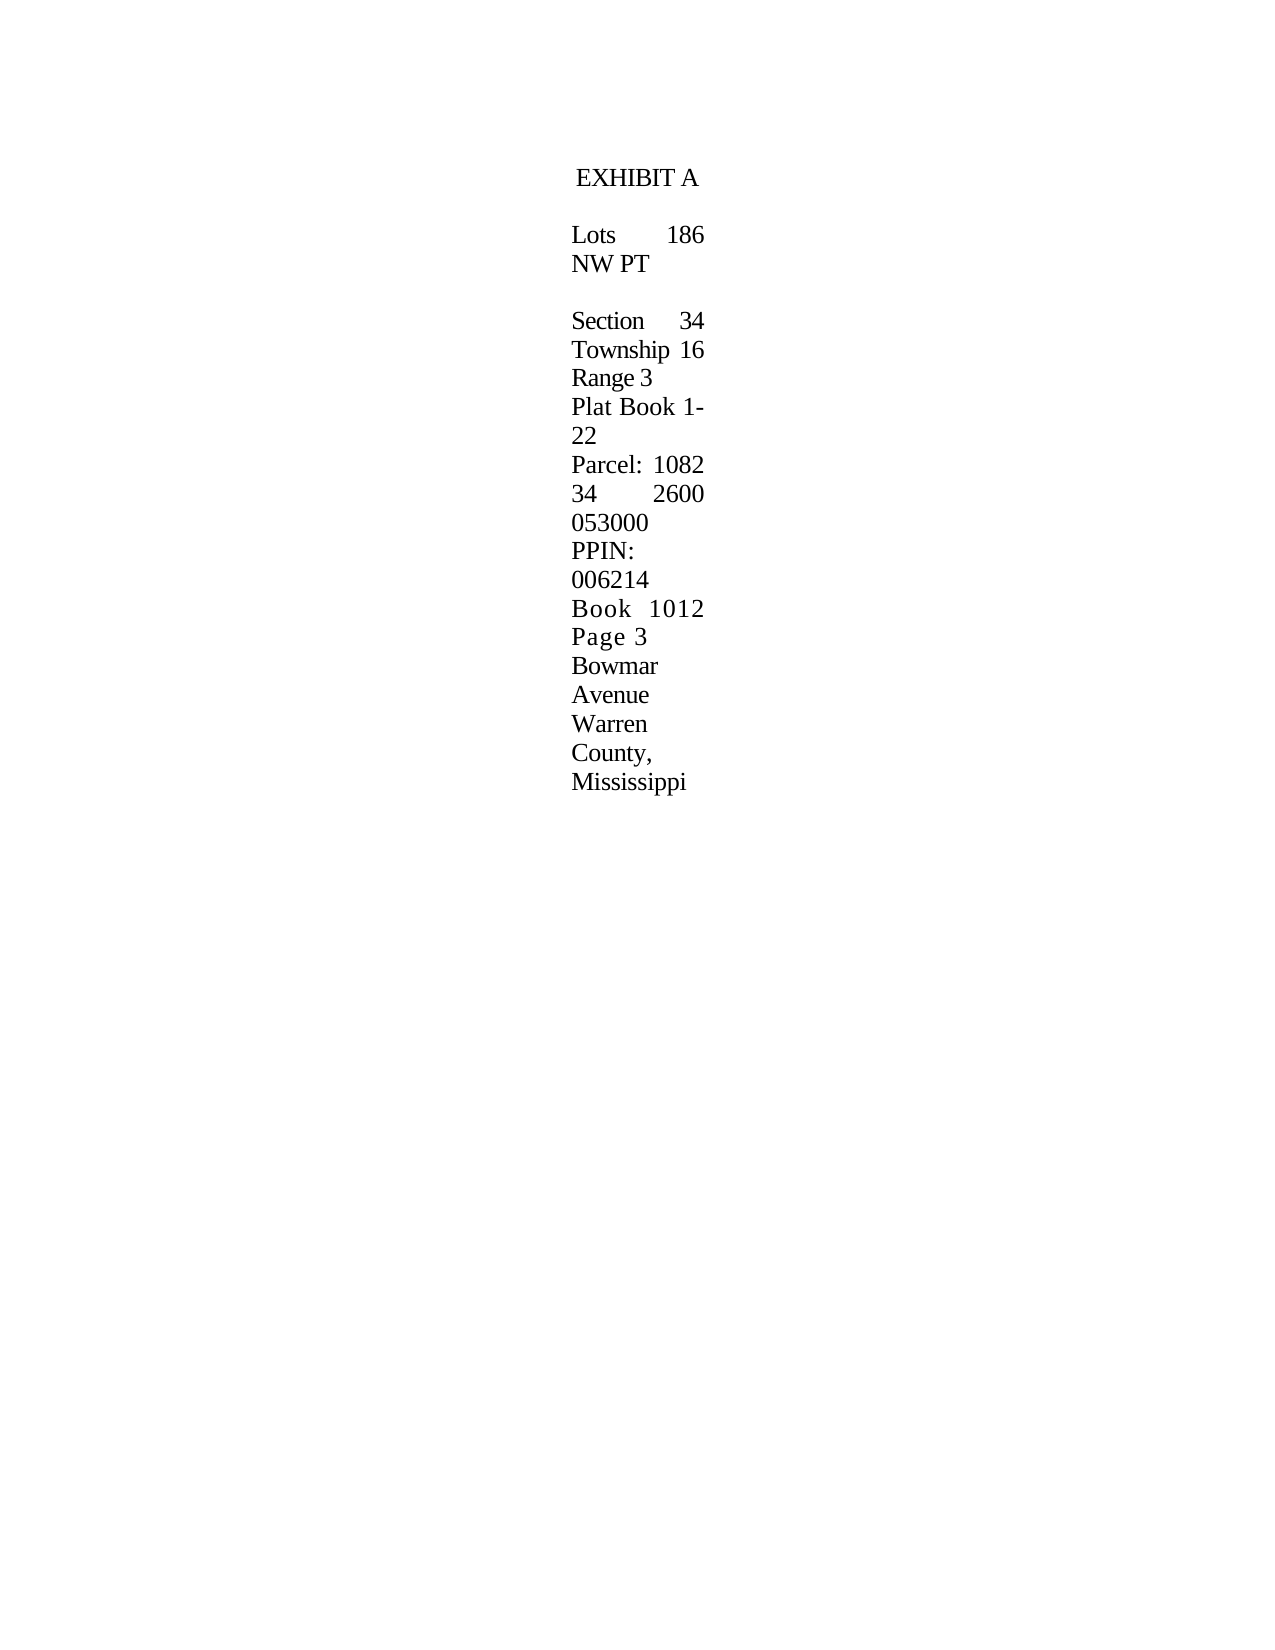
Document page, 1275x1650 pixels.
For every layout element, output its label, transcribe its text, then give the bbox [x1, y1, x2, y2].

text Bowmar Avenue [571, 652, 704, 709]
text Book 1012 Page 3 [571, 594, 704, 652]
text Parcel: 1082 34 2600 053000 [571, 450, 704, 537]
text Plat Book 1-22 Page 600 [571, 392, 704, 450]
text Lots 186 NW PT [571, 221, 704, 279]
text Warren County, Mississippi [571, 709, 704, 796]
text Section 34 Township 16 Range 3 [571, 307, 704, 392]
text EXHIBIT A [571, 163, 704, 192]
text PPIN: 006214 [571, 537, 704, 594]
